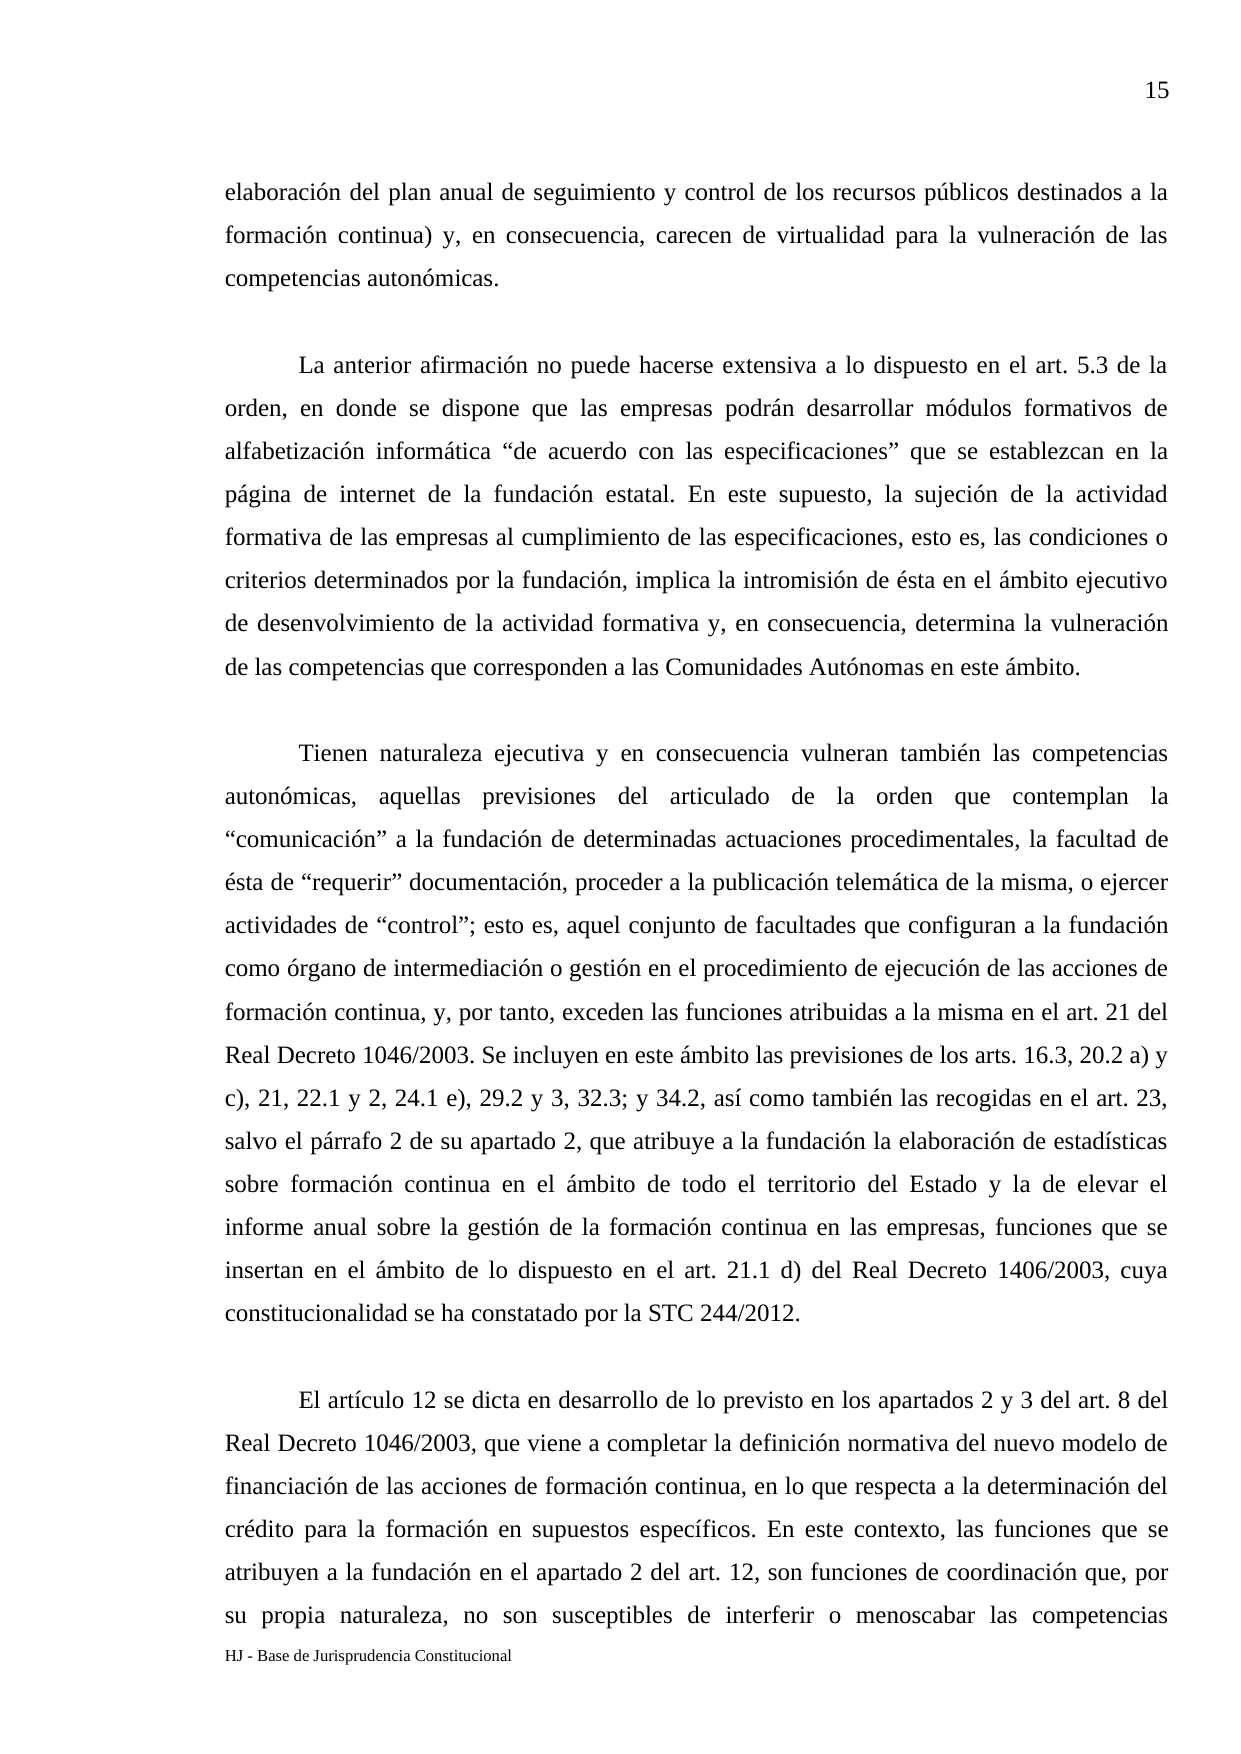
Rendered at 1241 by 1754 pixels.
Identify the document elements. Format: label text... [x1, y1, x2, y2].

text La anterior afirmación no puede hacerse extensiva a lo dispuesto en el art. 5.3 de la orden, en donde se dispone que las empresas podrán desarrollar módulos formativos de alfabetización informática “de acuerdo con las especificaciones” que se establezcan en la página de internet de la fundación estatal. En este supuesto, la sujeción de la actividad formativa de las empresas al cumplimiento de las especificaciones, esto es, las condiciones o criterios determinados por la fundación, implica la intromisión de ésta en el ámbito ejecutivo de desenvolvimiento de la actividad formativa y, en consecuencia, determina la vulneración de las competencias que corresponden a las Comunidades Autónomas en este ámbito. [224, 350, 1169, 680]
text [224, 177, 1169, 292]
text Tienen naturaleza ejecutiva y en consecuencia vulneran también las competencias autonómicas, aquellas previsiones del articulado de la orden que contemplan la “comunicación” a la fundación de determinadas actuaciones procedimentales, la facultad de ésta de “requerir” documentación, proceder a la publicación telemática de la misma, o ejercer actividades de “control”; esto es, aquel conjunto de facultades que configuran a la fundación como órgano de intermediación o gestión en el procedimiento de ejecución de las acciones de formación continua, y, por tanto, exceden las funciones atribuidas a la misma en el art. 21 del Real Decreto 1046/2003. Se incluyen en este ámbito las previsiones de los arts. 16.3, 20.2 a) y c), 21, 22.1 y 2, 24.1 e), 29.2 y 3, 32.3; y 34.2, así como también las recogidas en el art. 23, salvo el párrafo 2 de su apartado 2, que atribuye a la fundación la elaboración de estadísticas sobre formación continua en el ámbito de todo el territorio del Estado y la de elevar el informe anual sobre la gestión de la formación continua en las empresas, funciones que se insertan en el ámbito de lo dispuesto en el art. 21.1 d) del Real Decreto 1406/2003, cuya constitucionalidad se ha constatado por la STC 244/2012. [224, 738, 1169, 1327]
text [224, 1385, 1169, 1629]
